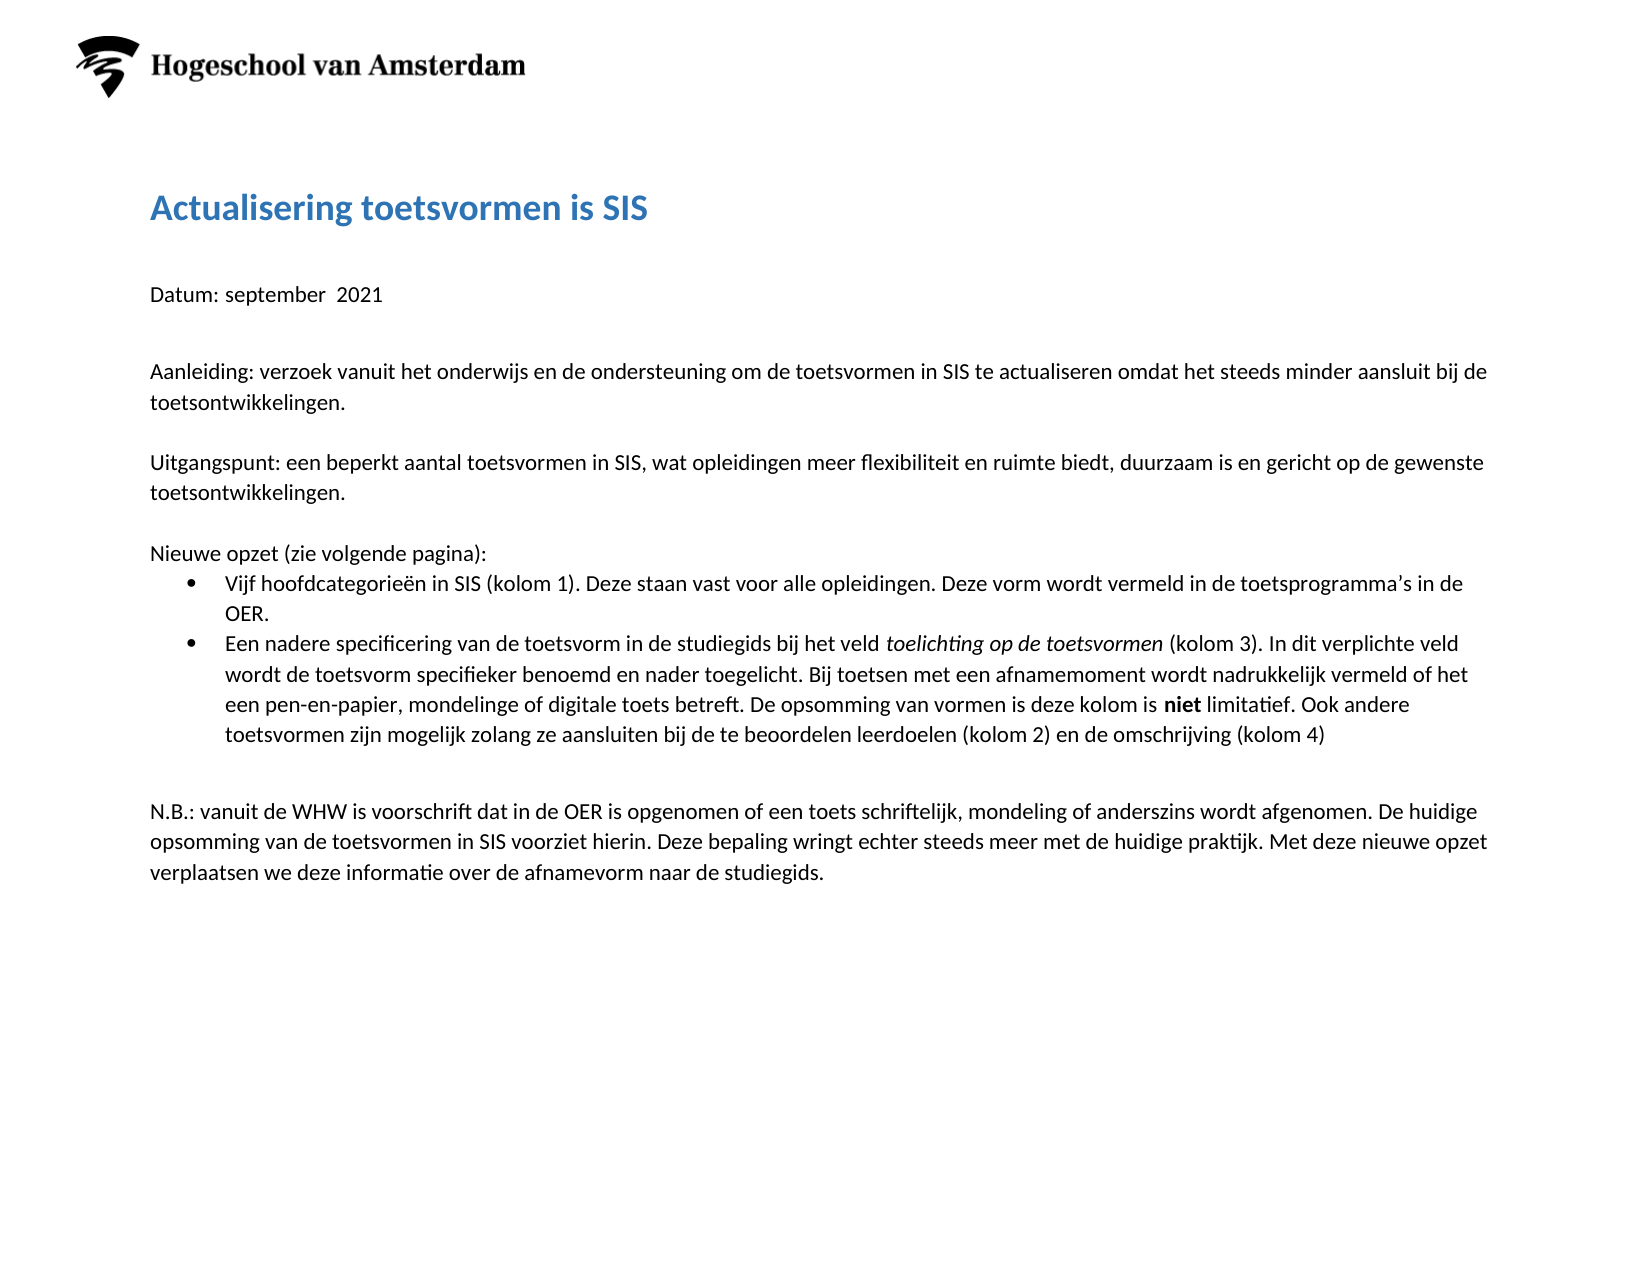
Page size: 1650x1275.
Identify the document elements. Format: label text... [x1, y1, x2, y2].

picture [76, 36, 525, 98]
text Aanleiding: verzoek vanuit het onderwijs en de ondersteuning om de toetsvormen in SIS te actualiseren omdat het steeds minder aansluit bij de toetsontwikkelingen. [150, 358, 1500, 416]
text N.B.: vanuit de WHW is voorschrift dat in de OER is opgenomen of een toets schriftelijk, mondeling of anderszins wordt afgenomen. De huidige opsomming van de toetsvormen in SIS voorziet hierin. Deze bepaling wringt echter steeds meer met de huidige praktijk. Met deze nieuwe opzet verplaatsen we deze informatie over de afnamevorm naar de studiegids. [150, 797, 1500, 886]
text Datum: september 2021 [150, 281, 1500, 309]
text Uitgangspunt: een beperkt aantal toetsvormen in SIS, wat opleidingen meer flexibiliteit en ruimte biedt, duurzaam is en gericht op de gewenste toetsontwikkelingen. [150, 448, 1500, 507]
list Een nadere specificering van de toetsvorm in de studiegids bij het veld toelichting op de toetsvormen (kolom 3). In dit verplichte veld wordt de toetsvorm specifieker benoemd en nader toegelicht. Bij toetsen met een afnamemoment wordt nadrukkelijk vermeld of het een pen-en-papier, mondelinge of digitale toets betreft. De opsomming van vormen is deze kolom is niet limitatief. Ook andere toetsvormen zijn mogelijk zolang ze aansluiten bij de te beoordelen leerdoelen (kolom 2) en de omschrijving (kolom 4) [187, 629, 1500, 748]
list Vijf hoofdcategorieën in SIS (kolom 1). Deze staan vast voor alle opleidingen. Deze vorm wordt vermeld in de toetsprogramma’s in de OER. [187, 569, 1500, 627]
text Nieuwe opzet (zie volgende pagina): [150, 539, 1500, 567]
text Actualisering toetsvormen is SIS [150, 184, 1500, 230]
